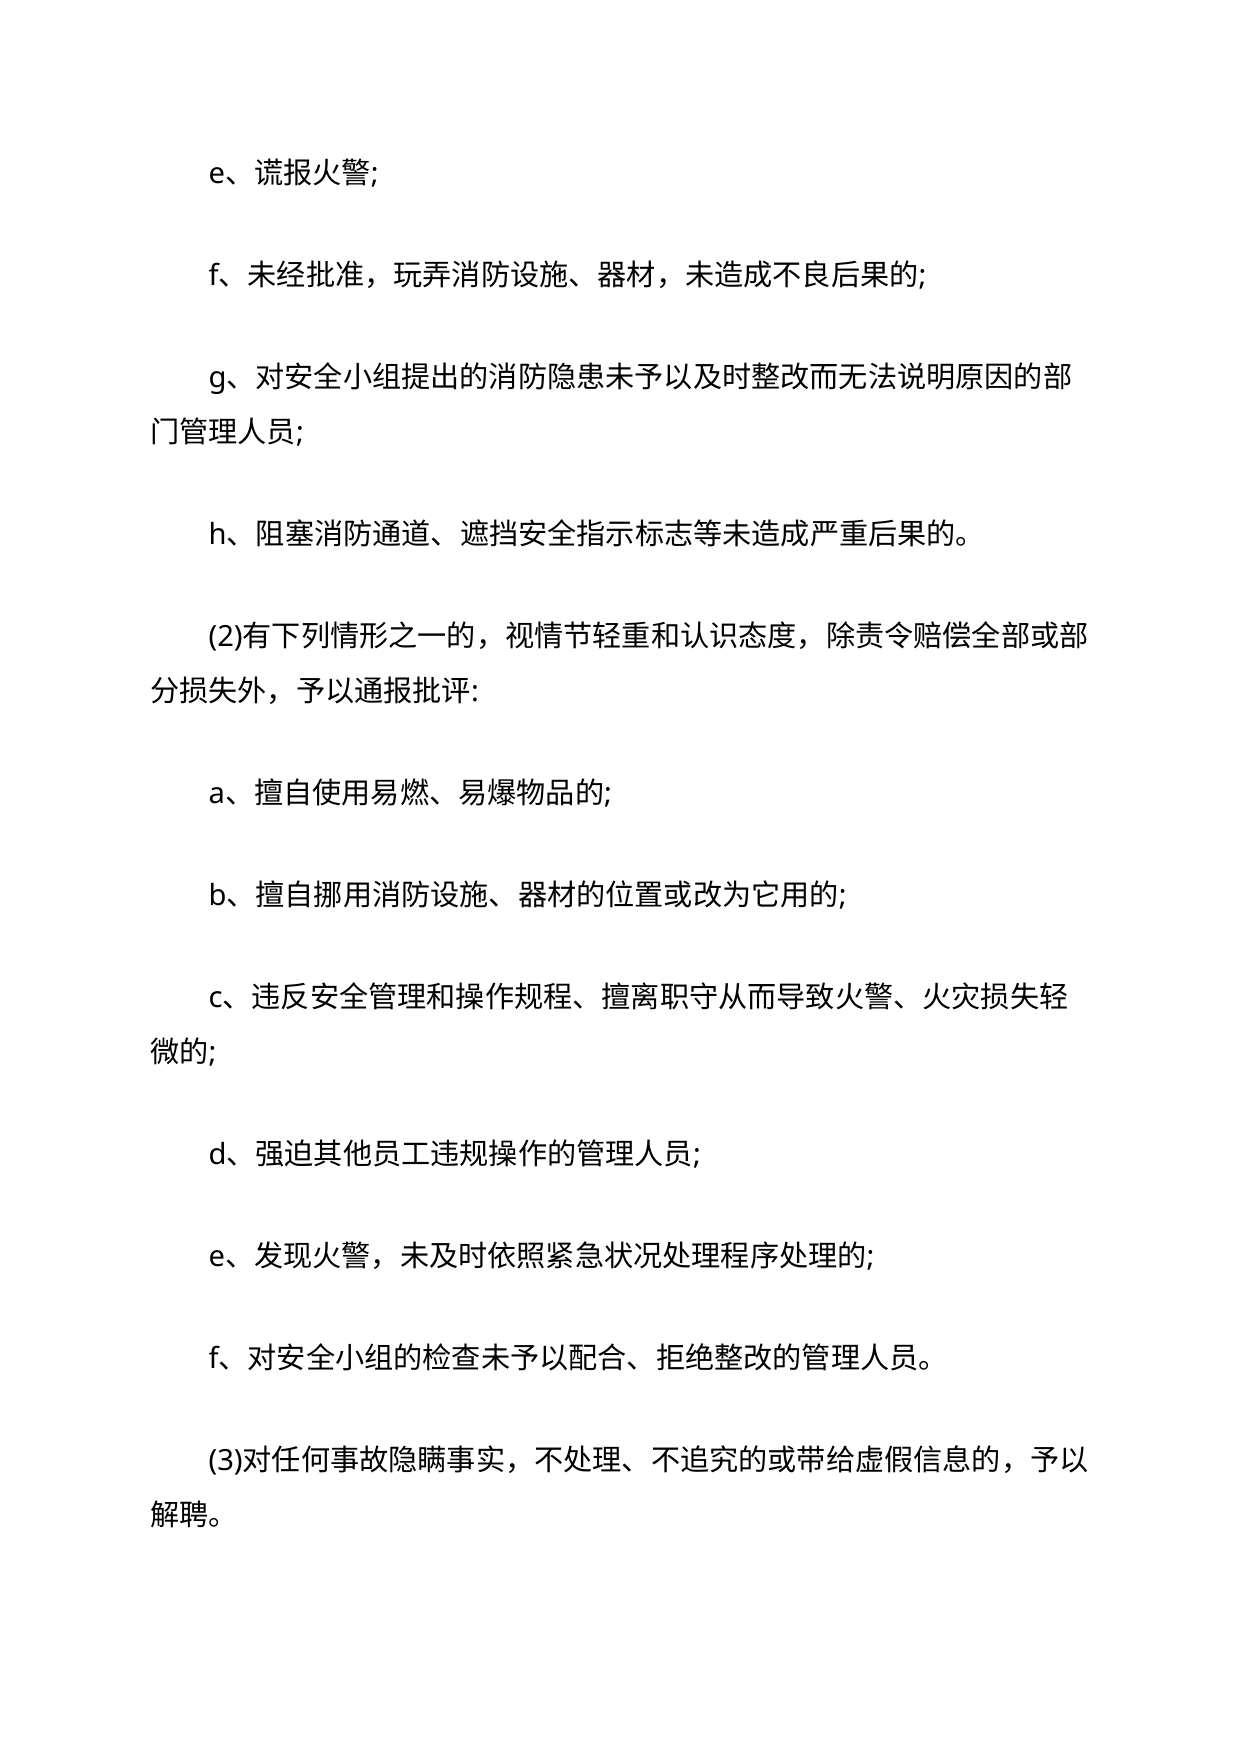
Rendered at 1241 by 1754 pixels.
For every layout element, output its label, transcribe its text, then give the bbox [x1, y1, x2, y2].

text c、违反安全管理和操作规程、擅离职守从而导致火警、火灾损失轻微的; [150, 974, 1090, 1071]
text e、谎报火警; [150, 150, 1090, 192]
text f、对安全小组的检查未予以配合、拒绝整改的管理人员。 [150, 1335, 1090, 1377]
text d、强迫其他员工违规操作的管理人员; [150, 1131, 1090, 1173]
text a、擅自使用易燃、易爆物品的; [150, 770, 1090, 812]
text f、未经批准，玩弄消防设施、器材，未造成不良后果的; [150, 252, 1090, 294]
text b、擅自挪用消防设施、器材的位置或改为它用的; [150, 872, 1090, 914]
text (2)有下列情形之一的，视情节轻重和认识态度，除责令赔偿全部或部分损失外，予以通报批评: [150, 613, 1090, 710]
text h、阻塞消防通道、遮挡安全指示标志等未造成严重后果的。 [150, 511, 1090, 553]
text (3)对任何事故隐瞒事实，不处理、不追究的或带给虚假信息的，予以解聘。 [150, 1437, 1090, 1534]
text e、发现火警，未及时依照紧急状况处理程序处理的; [150, 1233, 1090, 1275]
text g、对安全小组提出的消防隐患未予以及时整改而无法说明原因的部门管理人员; [150, 354, 1090, 451]
